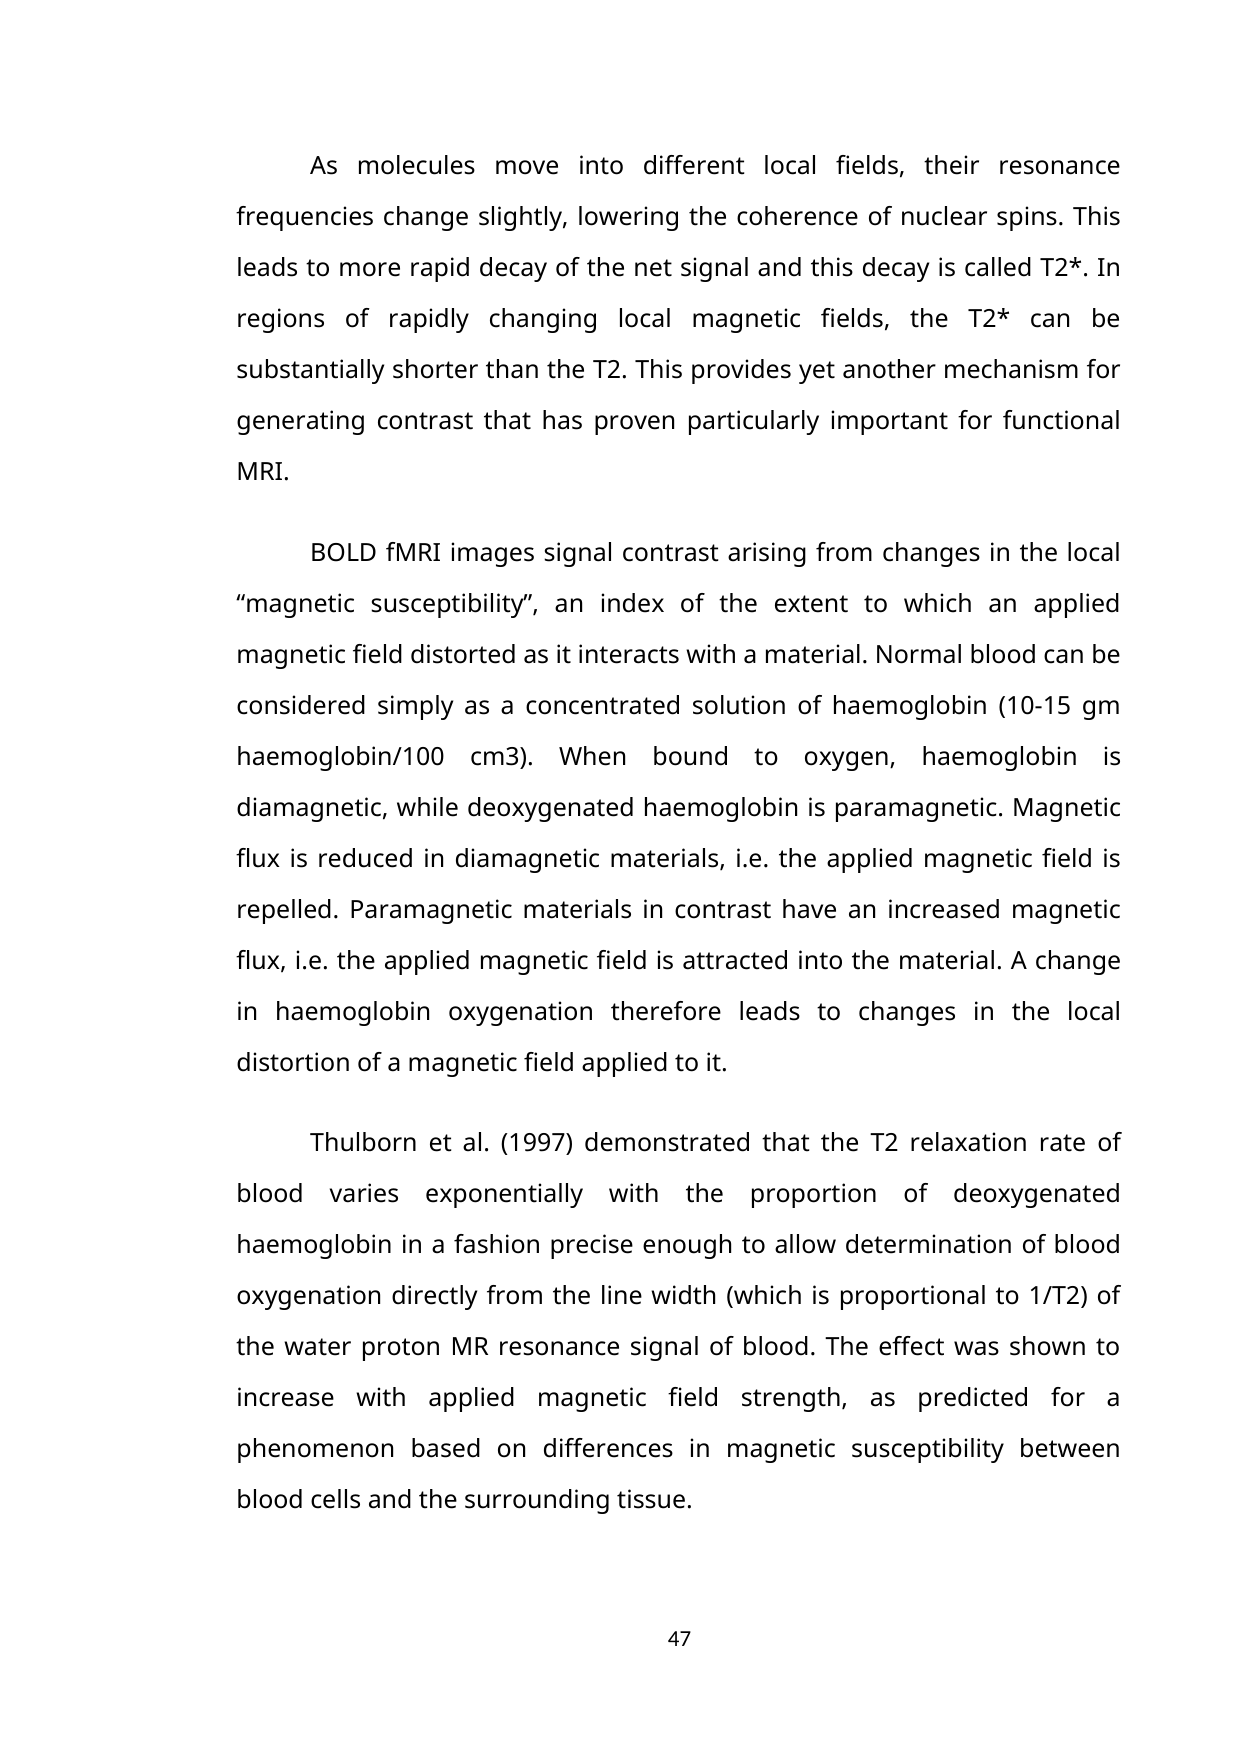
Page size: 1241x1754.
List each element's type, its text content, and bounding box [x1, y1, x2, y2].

text Thulborn et al. (1997) demonstrated that the T2 relaxation rate of blood varies exponentially with the proportion of deoxygenated haemoglobin in a fashion precise enough to allow determination of blood oxygenation directly from the line width (which is proportional to 1/T2) of the water proton MR resonance signal of blood. The effect was shown to increase with applied magnetic field strength, as predicted for a phenomenon based on differences in magnetic susceptibility between blood cells and the surrounding tissue. [236, 1125, 1122, 1516]
text As molecules move into different local fields, their resonance frequencies change slightly, lowering the coherence of nuclear spins. This leads to more rapid decay of the net signal and this decay is called T2*. In regions of rapidly changing local magnetic fields, the T2* can be substantially shorter than the T2. This provides yet another mechanism for generating contrast that has proven particularly important for functional MRI. [236, 148, 1122, 488]
text BOLD fMRI images signal contrast arising from changes in the local “magnetic susceptibility”, an index of the extent to which an applied magnetic field distorted as it interacts with a material. Normal blood can be considered simply as a concentrated solution of haemoglobin (10-15 gm haemoglobin/100 cm3). When bound to oxygen, haemoglobin is diamagnetic, while deoxygenated haemoglobin is paramagnetic. Magnetic flux is reduced in diamagnetic materials, i.e. the applied magnetic field is repelled. Paramagnetic materials in contrast have an increased magnetic flux, i.e. the applied magnetic field is attracted into the material. A change in haemoglobin oxygenation therefore leads to changes in the local distortion of a magnetic field applied to it. [236, 534, 1122, 1079]
